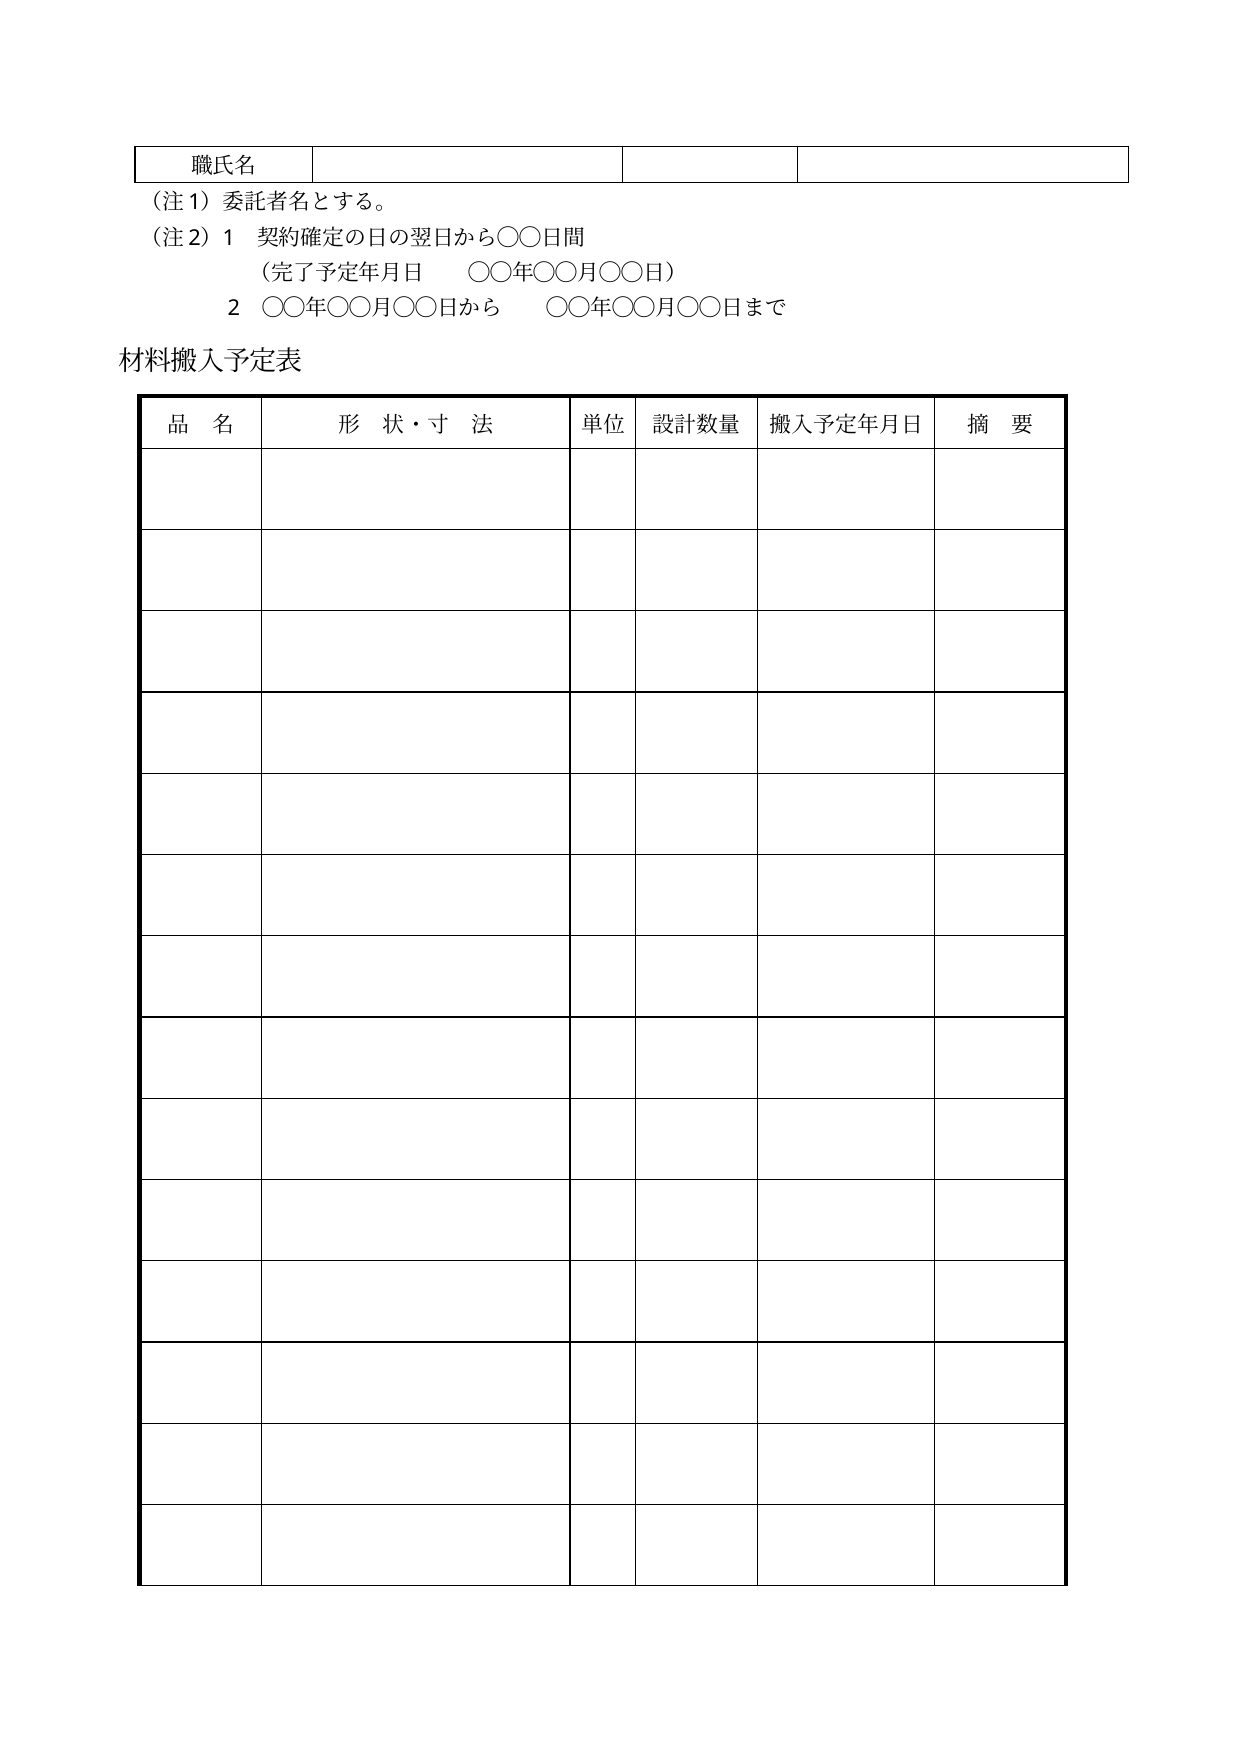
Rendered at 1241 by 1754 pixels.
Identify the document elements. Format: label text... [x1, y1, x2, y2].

table_cell [758, 693, 934, 773]
table_cell [262, 1261, 569, 1341]
table_cell [142, 1018, 261, 1098]
table_cell [758, 1180, 934, 1260]
table_cell [142, 1261, 261, 1341]
table_cell [636, 774, 757, 854]
table_cell [262, 855, 569, 935]
table_header [313, 147, 622, 182]
table_cell [935, 530, 1064, 610]
table_header 単位 [571, 398, 635, 448]
table_cell [571, 449, 635, 529]
table_cell [758, 1343, 934, 1423]
table_cell [571, 1018, 635, 1098]
table_cell [262, 1099, 569, 1179]
table_cell [935, 1180, 1064, 1260]
table_cell [636, 1018, 757, 1098]
table_cell [571, 1180, 635, 1260]
table_cell [571, 1261, 635, 1341]
text （注2）1 契約確定の日の翌日から◯◯日間 [140, 218, 1122, 253]
table_cell [571, 936, 635, 1016]
table_cell [571, 693, 635, 773]
table_cell [262, 1424, 569, 1504]
table_cell [262, 936, 569, 1016]
table_cell [636, 1099, 757, 1179]
table_header 受付年月日 [623, 147, 797, 182]
table_cell [935, 1018, 1064, 1098]
table_cell [758, 1505, 934, 1585]
table_cell [262, 530, 569, 610]
table_header 年 月 日 [798, 147, 1128, 182]
table_header 設計数量 [636, 398, 757, 448]
table_cell [636, 1343, 757, 1423]
table_cell [571, 530, 635, 610]
table_cell [262, 1505, 569, 1585]
table_cell [571, 1343, 635, 1423]
table_cell [758, 530, 934, 610]
text （注1）委託者名とする。 [140, 183, 1122, 218]
table_cell [262, 611, 569, 691]
table_cell [935, 1505, 1064, 1585]
table_cell [758, 1018, 934, 1098]
table_cell [935, 1261, 1064, 1341]
table_cell [262, 774, 569, 854]
table_cell [758, 774, 934, 854]
table_cell [571, 1505, 635, 1585]
table_cell [935, 936, 1064, 1016]
table_cell [142, 1180, 261, 1260]
table_cell [935, 1343, 1064, 1423]
table_cell [142, 611, 261, 691]
table_cell [142, 1505, 261, 1585]
table_cell [935, 855, 1064, 935]
table_cell [142, 936, 261, 1016]
table_cell [636, 530, 757, 610]
table_cell [262, 1343, 569, 1423]
table_cell [636, 1261, 757, 1341]
table_cell [571, 1424, 635, 1504]
table_cell [758, 449, 934, 529]
table_cell [636, 936, 757, 1016]
text 材料搬入予定表 [118, 323, 1122, 393]
table_cell [636, 611, 757, 691]
table_cell [636, 449, 757, 529]
table_cell [142, 855, 261, 935]
table_cell [758, 1099, 934, 1179]
table_cell [636, 1424, 757, 1504]
table_cell [935, 693, 1064, 773]
table_cell [262, 449, 569, 529]
table_header 搬入予定年月日 [758, 398, 934, 448]
table_cell [935, 449, 1064, 529]
table_cell [571, 611, 635, 691]
table_cell [758, 1261, 934, 1341]
table_cell [571, 855, 635, 935]
table_cell [935, 1424, 1064, 1504]
table_cell [636, 693, 757, 773]
table_cell [571, 1099, 635, 1179]
table_cell [935, 611, 1064, 691]
table_cell [262, 1018, 569, 1098]
table_header 品 名 [142, 398, 261, 448]
table_header 形 状・寸 法 [262, 398, 569, 448]
table_cell [142, 774, 261, 854]
table_cell [142, 530, 261, 610]
text 2 ◯◯年◯◯月◯◯日から ◯◯年◯◯月◯◯日まで [118, 288, 1122, 323]
table_cell [142, 449, 261, 529]
table_cell [636, 1505, 757, 1585]
table_header 委 託 担 当 者 職氏名 [136, 147, 312, 182]
table_cell [935, 774, 1064, 854]
table_cell [935, 1099, 1064, 1179]
text （完了予定年月日 ◯◯年◯◯月◯◯日） [249, 253, 1122, 288]
table_header 摘 要 [935, 398, 1064, 448]
table_cell [758, 611, 934, 691]
table_cell [758, 936, 934, 1016]
table_cell [758, 1424, 934, 1504]
table_cell [262, 693, 569, 773]
table_cell [142, 693, 261, 773]
table_cell [636, 1180, 757, 1260]
table_cell [262, 1180, 569, 1260]
table_cell [758, 855, 934, 935]
table_cell [636, 855, 757, 935]
table_cell [142, 1424, 261, 1504]
table_cell [142, 1343, 261, 1423]
table_cell [571, 774, 635, 854]
table_cell [142, 1099, 261, 1179]
